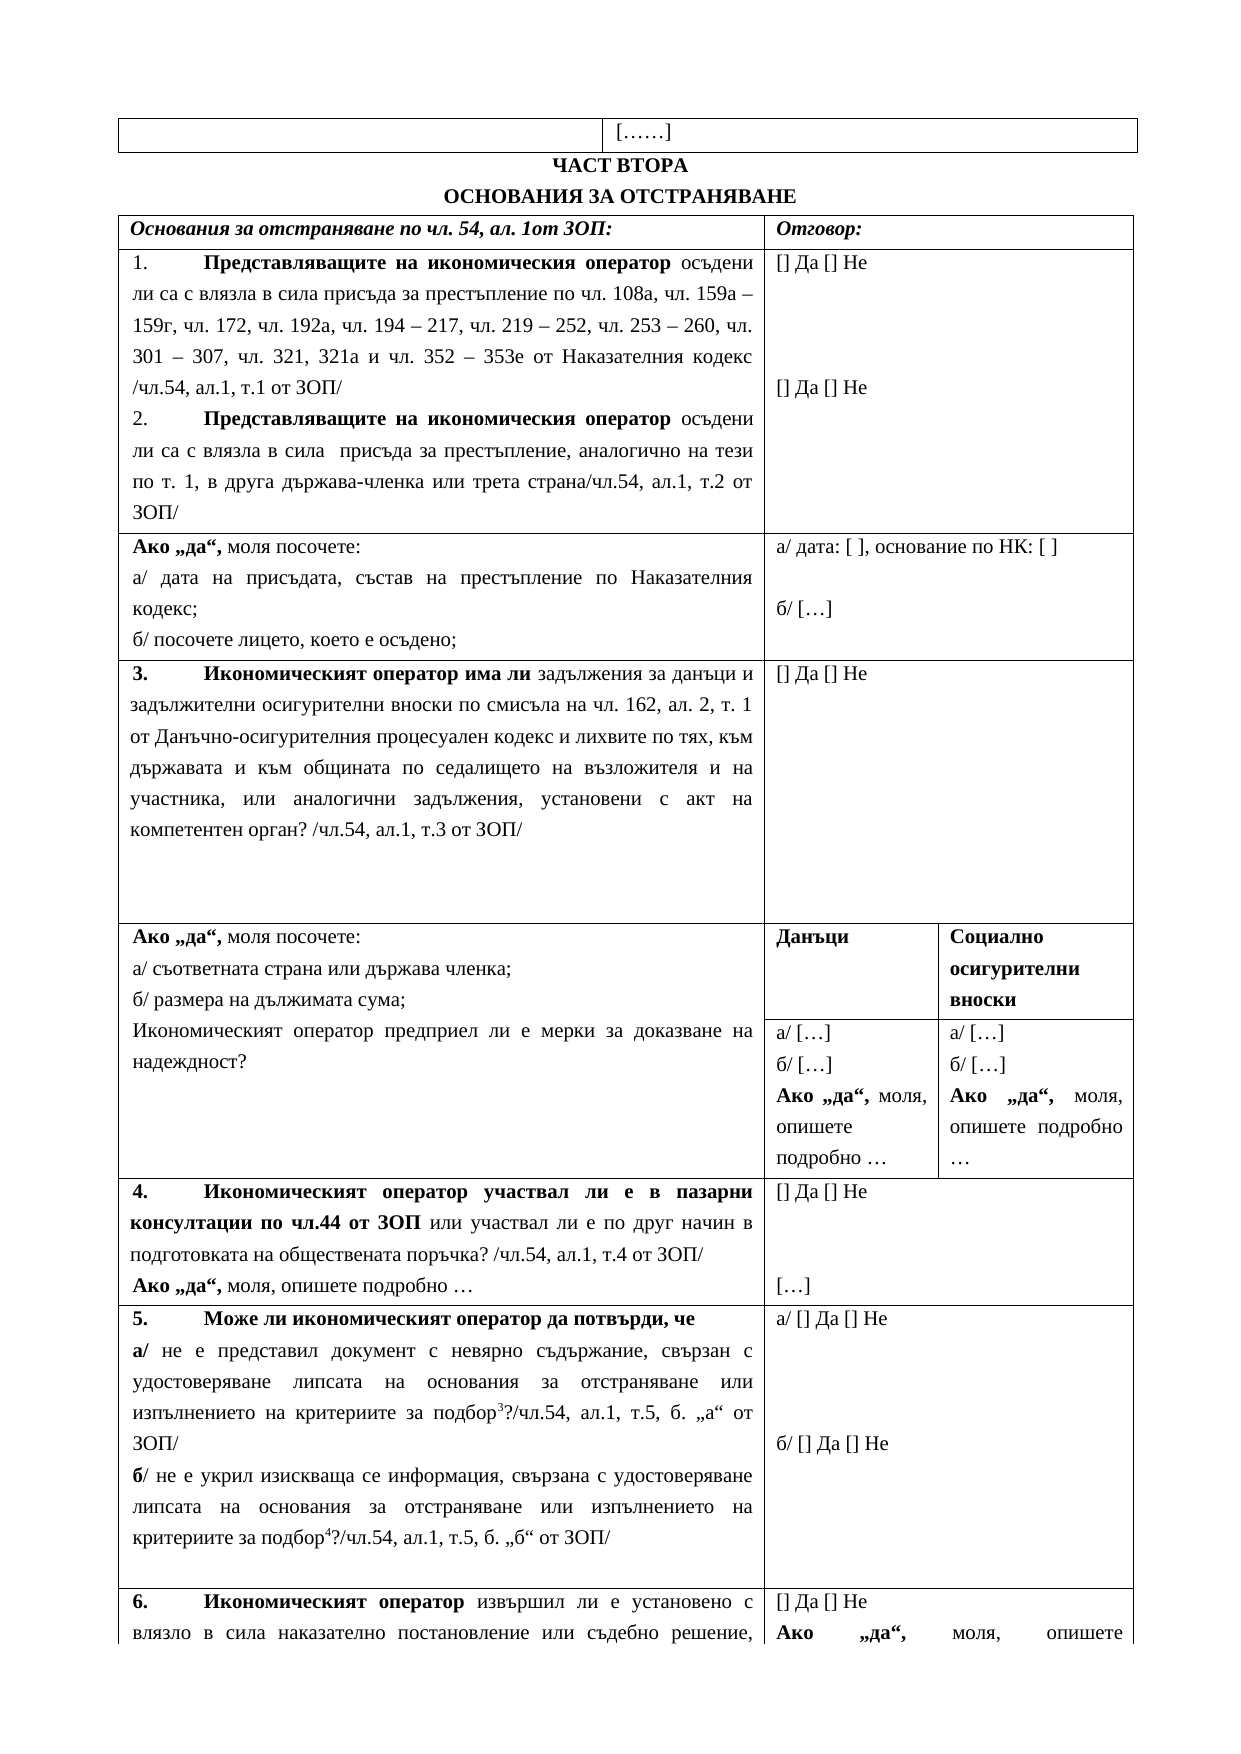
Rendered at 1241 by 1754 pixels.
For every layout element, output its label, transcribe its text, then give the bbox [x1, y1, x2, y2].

table_cell Икономическият оператор има ли задължения за данъци и задължителни осигурителни вноски по смисъла на чл. 162, ал. 2, т. 1 от Данъчно-осигурителния процесуален кодекс и лихвите по тях, към държавата и към общината по седалището на възложителя и на участника, или аналогични задължения, установени с акт на компетентен орган? /чл.54, ал.1, т.3 от ЗОП/ [119, 661, 764, 923]
table_cell Може ли икономическият оператор да потвърди, че а/ не е представил документ с невярно съдържание, свързан с удостоверяване липсата на основания за отстраняване или изпълнението на критериите за подбор3?/чл.54, ал.1, т.5, б. „а“ от ЗОП/ б/ не е укрил изискваща се информация, свързана с удостоверяване липсата на основания за отстраняване или изпълнението на критериите за подбор4?/чл.54, ал.1, т.5, б. „б“ от ЗОП/ [119, 1306, 764, 1587]
table_cell а/ дата: [ ], основание по НК: [ ] б/ […] [765, 534, 1133, 660]
table_cell а/ [] Да [] Не б/ [] Да [] Не [765, 1306, 1133, 1587]
table_cell Представляващите на икономическия оператор осъдени ли са с влязла в сила присъда за престъпление по чл. 108а, чл. 159а – 159г, чл. 172, чл. 192а, чл. 194 – 217, чл. 219 – 252, чл. 253 – 260, чл. 301 – 307, чл. 321, 321а и чл. 352 – 353е от Наказателния кодекс /чл.54, ал.1, т.1 от ЗОП/ Представляващите на икономическия оператор осъдени ли са с влязла в сила присъда за престъпление, аналогично на тези по т. 1, в друга държава-членка или трета страна/чл.54, ал.1, т.2 от ЗОП/ [119, 250, 764, 533]
table_cell [] Да [] Не [] Да [] Не [765, 250, 1133, 533]
text ЧАСТ ВТОРА [118, 153, 1122, 177]
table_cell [603, 119, 1137, 152]
table_cell Социално осигурителни вноски [939, 924, 1133, 1019]
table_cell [119, 119, 602, 152]
table_cell а/ […] б/ […] Ако „да“, моля, опишете подробно … [939, 1020, 1133, 1178]
table_cell а/ […] б/ […] Ако „да“, моля, опишете подробно … [765, 1020, 938, 1178]
table_header Основания за отстраняване по чл. 54, ал. 1от ЗОП: [119, 216, 764, 249]
table_cell Ако „да“, моля посочете: а/ дата на присъдата, състав на престъпление по Наказателния кодекс; б/ посочете лицето, което е осъдено; [119, 534, 764, 660]
table_header Отговор: [765, 216, 1133, 249]
table_cell Данъци [765, 924, 938, 1019]
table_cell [119, 1589, 764, 1644]
text ОСНОВАНИЯ ЗА ОТСТРАНЯВАНЕ [118, 184, 1122, 208]
table_cell Ако „да“, моля посочете: а/ съответната страна или държава членка; б/ размера на дължимата сума; Икономическият оператор предприел ли е мерки за доказване на надеждност? [119, 924, 764, 1178]
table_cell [765, 1589, 1133, 1644]
table_cell [] Да [] Не […] [765, 1179, 1133, 1305]
table_cell Икономическият оператор участвал ли е в пазарни консултации по чл.44 от ЗОП или участвал ли е по друг начин в подготовката на обществената поръчка? /чл.54, ал.1, т.4 от ЗОП/ Ако „да“, моля, опишете подробно … [119, 1179, 764, 1305]
table_cell [] Да [] Не [765, 661, 1133, 923]
